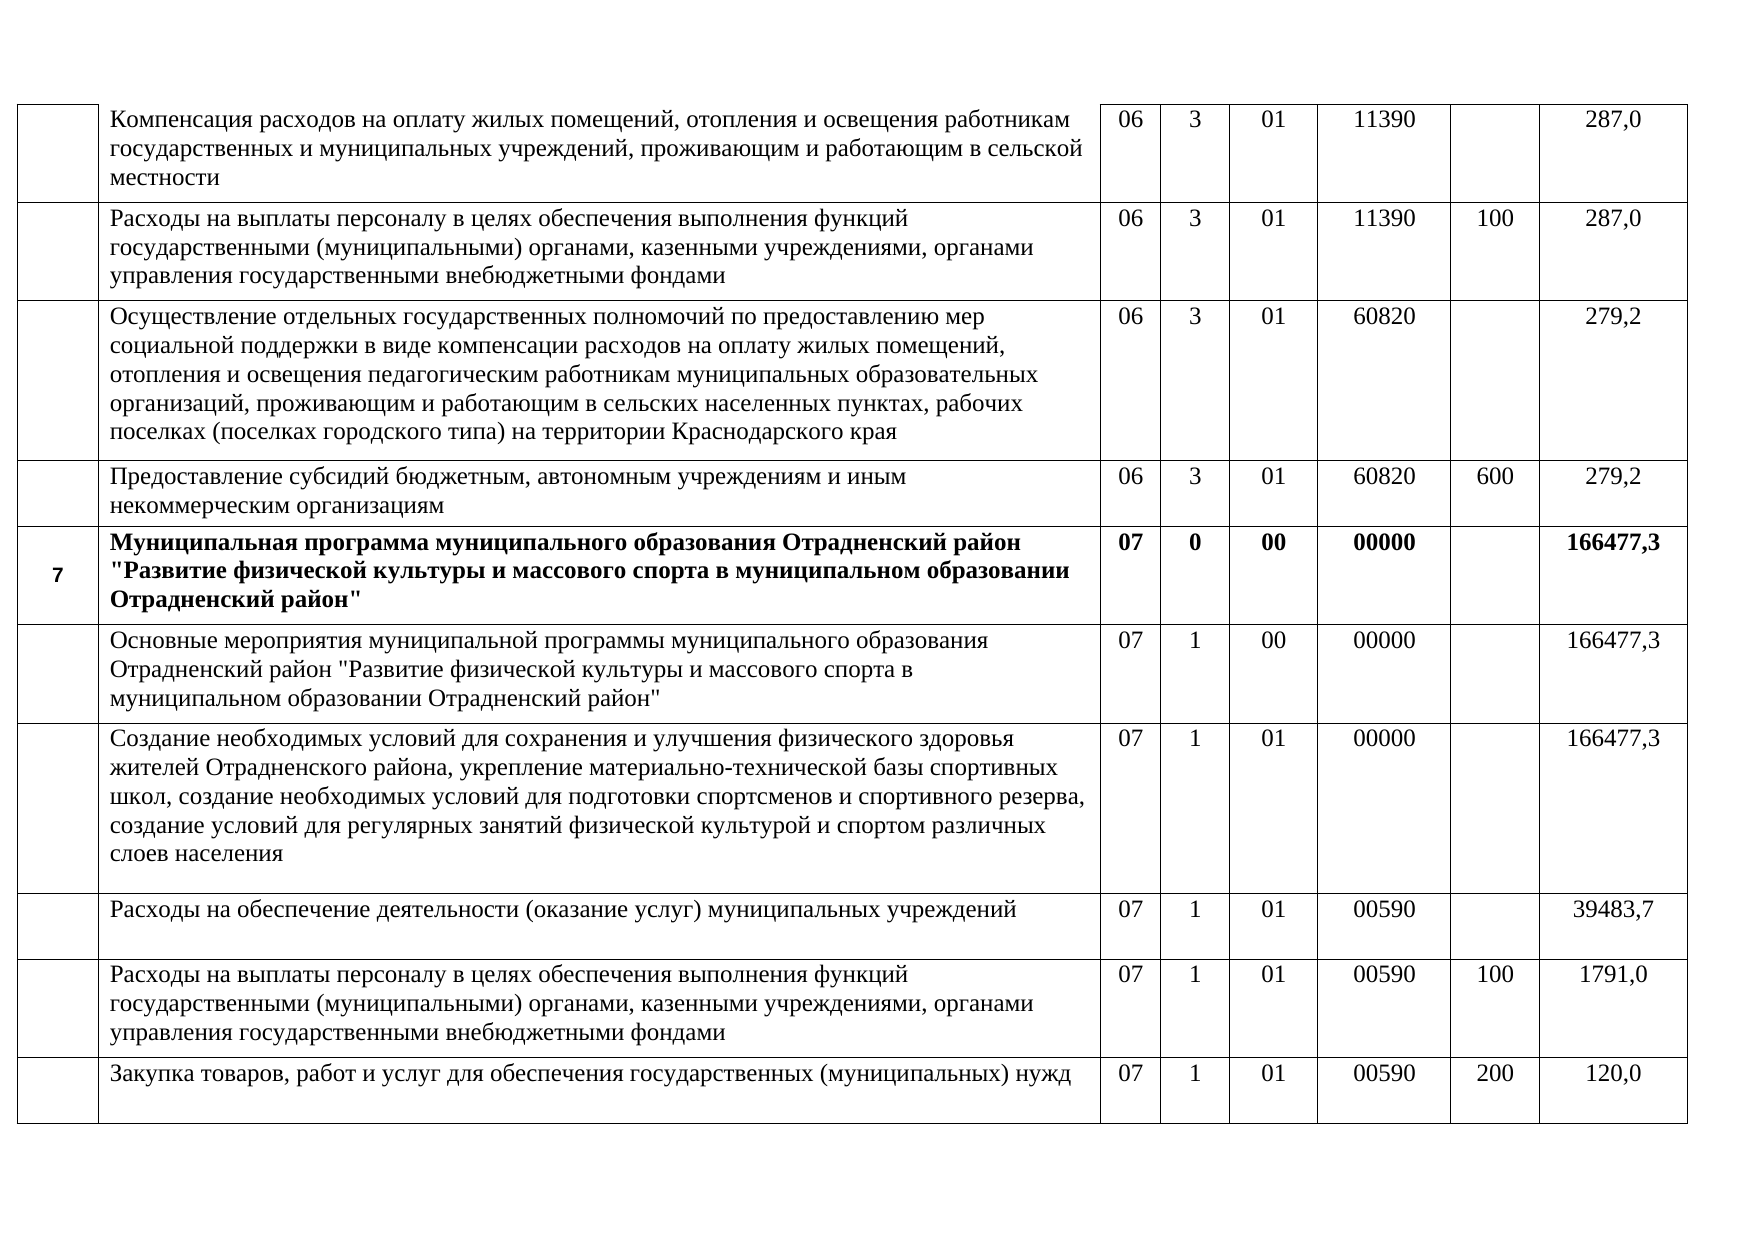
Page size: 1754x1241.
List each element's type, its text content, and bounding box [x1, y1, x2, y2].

table_cell 07 [1101, 894, 1160, 958]
table_cell Муниципальная программа муниципального образования Отрадненский район "Развитие физической культуры и массового спорта в муниципальном образовании Отрадненский район" [99, 527, 1100, 624]
table_cell 100 [1451, 960, 1539, 1057]
table_cell 01 [1230, 894, 1317, 958]
table_cell 279,2 [1540, 301, 1687, 460]
table_cell [18, 461, 98, 526]
table_cell 00000 [1318, 625, 1450, 722]
table_cell 00590 [1318, 894, 1450, 958]
table_cell 1 [1161, 1058, 1229, 1122]
table_cell [1451, 301, 1539, 460]
table_cell 11390 [1318, 203, 1450, 300]
table_cell 06 [1101, 105, 1160, 202]
table_cell 100 [1451, 203, 1539, 300]
table_cell 3 [1161, 461, 1229, 526]
table_cell 01 [1230, 301, 1317, 460]
table_cell 166477,3 [1540, 527, 1687, 624]
table_cell 01 [1230, 461, 1317, 526]
table_cell 200 [1451, 1058, 1539, 1122]
table_cell 01 [1230, 960, 1317, 1057]
table_cell Расходы на обеспечение деятельности (оказание услуг) муниципальных учреждений [99, 894, 1100, 958]
table_cell 166477,3 [1540, 625, 1687, 722]
table_cell 279,2 [1540, 461, 1687, 526]
table_cell 7 [18, 527, 98, 624]
table_cell 00000 [1318, 527, 1450, 624]
table_cell Закупка товаров, работ и услуг для обеспечения государственных (муниципальных) нужд [99, 1058, 1100, 1122]
table_cell 3 [1161, 203, 1229, 300]
table_cell 166477,3 [1540, 724, 1687, 893]
table_cell [1451, 724, 1539, 893]
table_cell [1451, 105, 1539, 202]
table_cell Компенсация расходов на оплату жилых помещений, отопления и освещения работникам государственных и муниципальных учреждений, проживающим и работающим в сельской местности [99, 104, 1100, 202]
table_cell 287,0 [1540, 203, 1687, 300]
table_cell Предоставление субсидий бюджетным, автономным учреждениям и иным некоммерческим организациям [99, 461, 1100, 526]
table_cell 600 [1451, 461, 1539, 526]
table_cell [18, 203, 98, 300]
table_cell 1 [1161, 625, 1229, 722]
table_cell 07 [1101, 1058, 1160, 1122]
table_cell 3 [1161, 105, 1229, 202]
table_cell [18, 960, 98, 1057]
table_cell 01 [1230, 724, 1317, 893]
table_cell [18, 625, 98, 722]
table_cell 06 [1101, 203, 1160, 300]
table_cell Расходы на выплаты персоналу в целях обеспечения выполнения функций государственными (муниципальными) органами, казенными учреждениями, органами управления государственными внебюджетными фондами [99, 203, 1100, 300]
table_cell Основные мероприятия муниципальной программы муниципального образования Отрадненский район "Развитие физической культуры и массового спорта в муниципальном образовании Отрадненский район" [99, 625, 1100, 722]
table_cell Расходы на выплаты персоналу в целях обеспечения выполнения функций государственными (муниципальными) органами, казенными учреждениями, органами управления государственными внебюджетными фондами [99, 960, 1100, 1057]
table_cell 00590 [1318, 1058, 1450, 1122]
table_cell 1 [1161, 960, 1229, 1057]
table_cell [18, 105, 98, 202]
table_cell 00000 [1318, 724, 1450, 893]
table_cell 1791,0 [1540, 960, 1687, 1057]
table_cell [18, 301, 98, 460]
table_cell 07 [1101, 724, 1160, 893]
table_cell [18, 894, 98, 958]
table_cell 1 [1161, 724, 1229, 893]
table_cell 01 [1230, 1058, 1317, 1122]
table_cell 0 [1161, 527, 1229, 624]
table_cell 06 [1101, 301, 1160, 460]
table_cell Осуществление отдельных государственных полномочий по предоставлению мер социальной поддержки в виде компенсации расходов на оплату жилых помещений, отопления и освещения педагогическим работникам муниципальных образовательных организаций, проживающим и работающим в сельских населенных пунктах, рабочих поселках (поселках городского типа) на территории Краснодарского края [99, 301, 1100, 460]
table_cell 01 [1230, 203, 1317, 300]
table_cell 11390 [1318, 105, 1450, 202]
table_cell 60820 [1318, 301, 1450, 460]
table_cell [1451, 894, 1539, 958]
table_cell 07 [1101, 960, 1160, 1057]
table_cell 07 [1101, 527, 1160, 624]
table_cell [1451, 527, 1539, 624]
table_cell 3 [1161, 301, 1229, 460]
table_cell 00590 [1318, 960, 1450, 1057]
table_cell 287,0 [1540, 105, 1687, 202]
table_cell 00 [1230, 527, 1317, 624]
table_cell 00 [1230, 625, 1317, 722]
table_cell [18, 1058, 98, 1122]
table_cell 01 [1230, 105, 1317, 202]
table_cell [1451, 625, 1539, 722]
table_cell Создание необходимых условий для сохранения и улучшения физического здоровья жителей Отрадненского района, укрепление материально-технической базы спортивных школ, создание необходимых условий для подготовки спортсменов и спортивного резерва, создание условий для регулярных занятий физической культурой и спортом различных слоев населения [99, 724, 1100, 893]
table_cell 07 [1101, 625, 1160, 722]
table_cell 06 [1101, 461, 1160, 526]
table_cell [18, 724, 98, 893]
table_cell 60820 [1318, 461, 1450, 526]
table_cell 120,0 [1540, 1058, 1687, 1122]
table_cell 1 [1161, 894, 1229, 958]
table_cell 39483,7 [1540, 894, 1687, 958]
